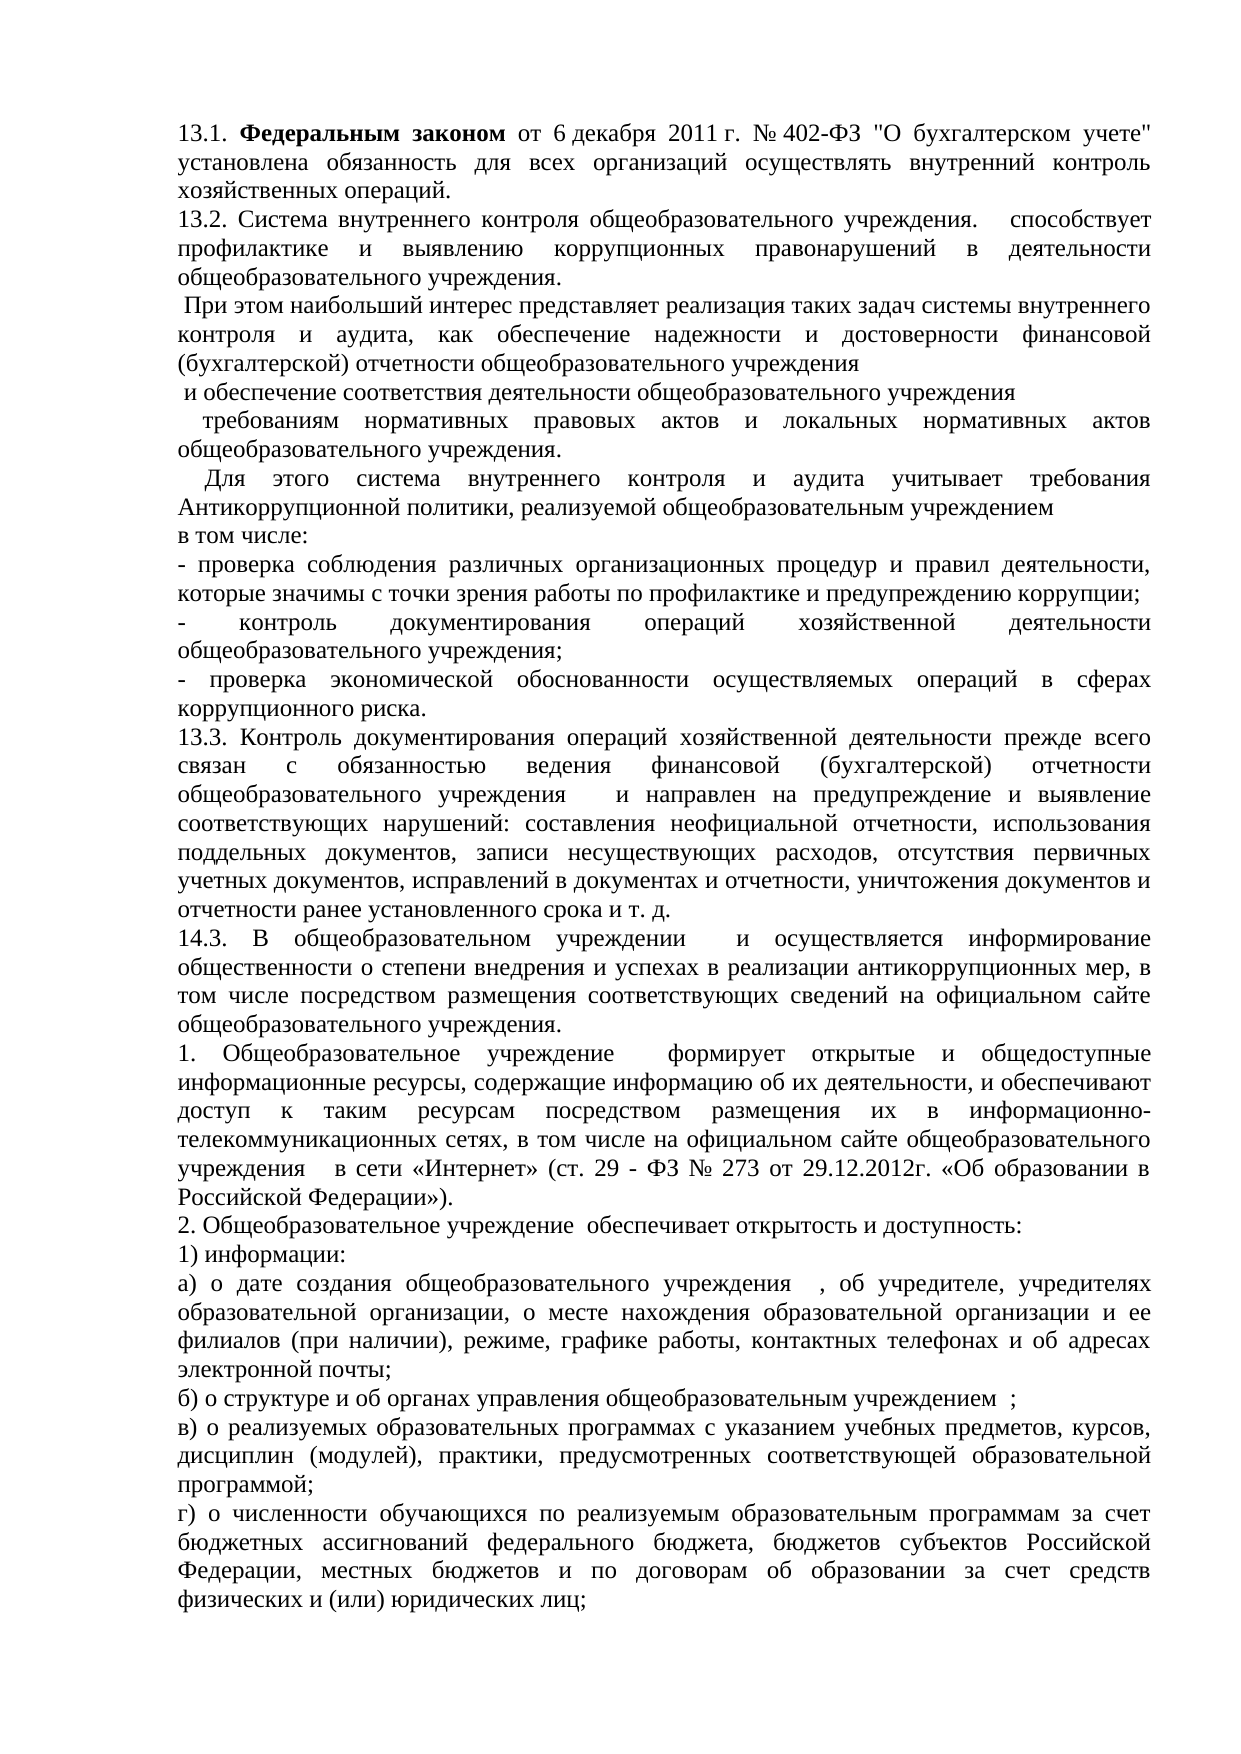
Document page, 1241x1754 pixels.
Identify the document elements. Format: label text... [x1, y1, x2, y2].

text - проверка соблюдения различных организационных процедур и правил деятельности, которые значимы с точки зрения работы по профилактике и предупреждению коррупции; [177, 549, 1152, 607]
text - проверка экономической обоснованности осуществляемых операций в сферах коррупционного риска. [177, 664, 1152, 722]
text 1. Общеобразовательное учреждение формирует открытые и общедоступные информационные ресурсы, содержащие информацию об их деятельности, и обеспечивают доступ к таким ресурсам посредством размещения их в информационно-телекоммуникационных сетях, в том числе на официальном сайте общеобразовательного учреждения в сети «Интернет» (ст. 29 - ФЗ № 273 от 29.12.2012г. «Об образовании в Российской Федерации»). [177, 1038, 1152, 1211]
text 13.3. Контроль документирования операций хозяйственной деятельности прежде всего связан с обязанностью ведения финансовой (бухгалтерской) отчетности общеобразовательного учреждения и направлен на предупреждение и выявление соответствующих нарушений: составления неофициальной отчетности, использования поддельных документов, записи несуществующих расходов, отсутствия первичных учетных документов, исправлений в документах и отчетности, уничтожения документов и отчетности ранее установленного срока и т. д. [177, 722, 1152, 923]
text г) о численности обучающихся по реализуемым образовательным программам за счет бюджетных ассигнований федерального бюджета, бюджетов субъектов Российской Федерации, местных бюджетов и по договорам об образовании за счет средств физических и (или) юридических лиц; [177, 1498, 1152, 1613]
text 13.1. Федеральным законом от 6 декабря . № 402-ФЗ "О бухгалтерском учете" установлена обязанность для всех организаций осуществлять внутренний контроль хозяйственных операций. [177, 118, 1152, 204]
text 14.3. В общеобразовательном учреждении и осуществляется информирование общественности о степени внедрения и успехах в реализации антикоррупционных мер, в том числе посредством размещения соответствующих сведений на официальном сайте общеобразовательного учреждения. [177, 923, 1152, 1038]
text а) о дате создания общеобразовательного учреждения , об учредителе, учредителях образовательной организации, о месте нахождения образовательной организации и ее филиалов (при наличии), режиме, графике работы, контактных телефонах и об адресах электронной почты; [177, 1268, 1152, 1383]
text б) о структуре и об органах управления общеобразовательным учреждением ; [177, 1383, 1152, 1412]
text Для этого система внутреннего контроля и аудита учитывает требования Антикоррупционной политики, реализуемой общеобразовательным учреждением [177, 463, 1152, 521]
text в том числе: [177, 521, 1152, 549]
text 2. Общеобразовательное учреждение обеспечивает открытость и доступность: [177, 1211, 1152, 1239]
text - контроль документирования операций хозяйственной деятельности общеобразовательного учреждения; [177, 607, 1152, 664]
text 13.2. Система внутреннего контроля общеобразовательного учреждения. способствует профилактике и выявлению коррупционных правонарушений в деятельности общеобразовательного учреждения. [177, 204, 1152, 291]
text требованиям нормативных правовых актов и локальных нормативных актов общеобразовательного учреждения. [177, 406, 1152, 463]
text При этом наибольший интерес представляет реализация таких задач системы внутреннего контроля и аудита, как обеспечение надежности и достоверности финансовой (бухгалтерской) отчетности общеобразовательного учреждения [177, 291, 1152, 377]
text 1) информации: [177, 1239, 1152, 1268]
text в) о реализуемых образовательных программах с указанием учебных предметов, курсов, дисциплин (модулей), практики, предусмотренных соответствующей образовательной программой; [177, 1412, 1152, 1498]
text и обеспечение соответствия деятельности общеобразовательного учреждения [177, 377, 1152, 406]
